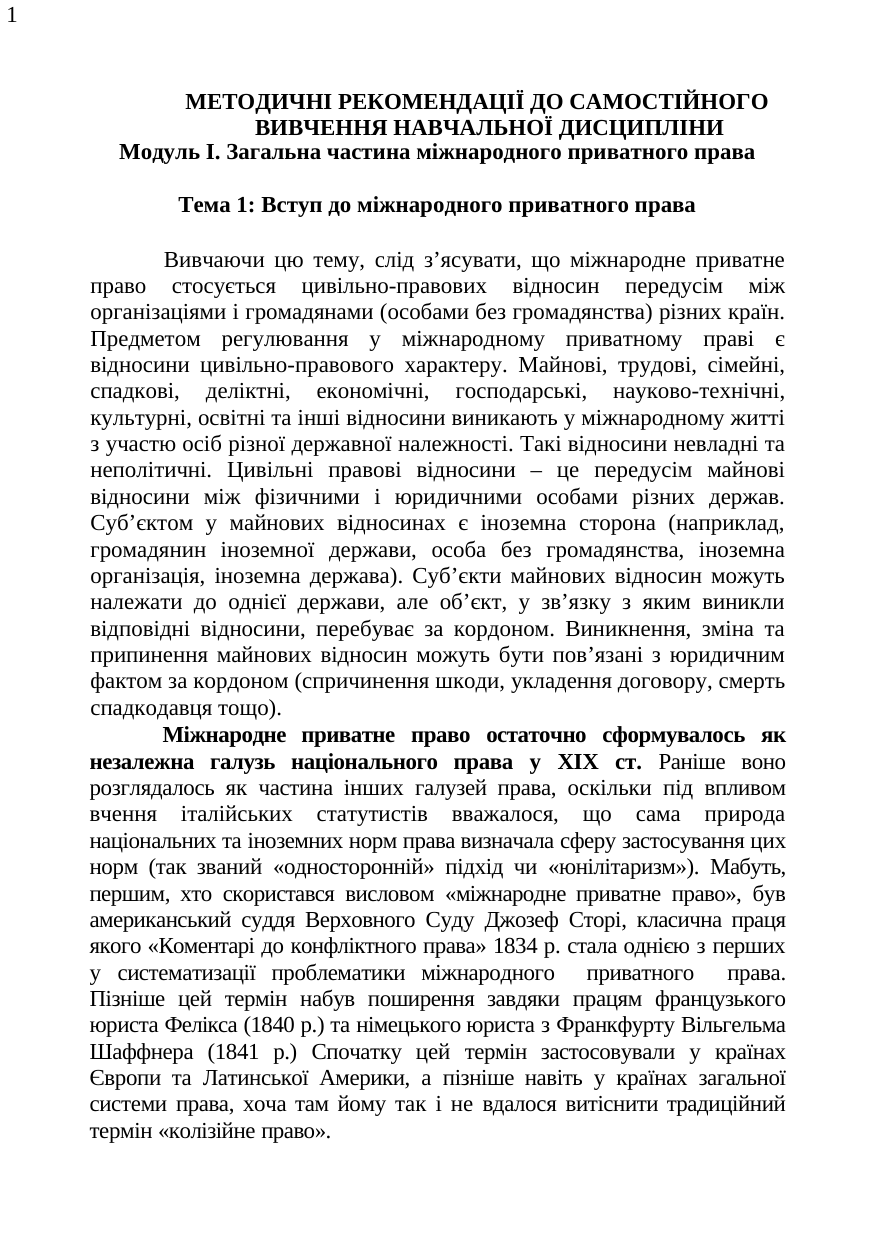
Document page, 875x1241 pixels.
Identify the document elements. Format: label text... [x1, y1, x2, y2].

text Міжнародне приватне право остаточно сформувалось як незалежна галузь національного права у XIX ст. Раніше воно розглядалось як частина інших галузей права, оскільки під впливом вчення італійських статутистів вважалося, що сама природа національних та іноземних норм права визначала сферу застосування цих норм (так званий «односторонній» підхід чи «юнілітаризм»). Мабуть, першим, хто скористався висловом «міжнародне приватне право», був американський суддя Верховного Суду Джозеф Сторі, класична праця якого «Коментарі до конфліктного права» 1834 р. стала однією з перших у систематизації проблематики міжнародного приватного права. Пізніше цей термін набув поширення завдяки працям французького юриста Фелікса (1840 р.) та німецького юриста з Франкфурту Вільгельма Шаффнера (1841 р.) Спочатку цей термін застосовували у країнах Європи та Латинської Америки, а пізніше навіть у країнах загальної системи права, хоча там йому так і не вдалося витіснити традиційний термін «колізійне право». [89, 721, 786, 1143]
subtitle МЕТОДИЧНІ РЕКОМЕНДАЦІЇ ДО САМОСТІЙНОГО ВИВЧЕННЯ НАВЧАЛЬНОЇ ДИСЦИПЛІНИ [184, 88, 769, 141]
text Вивчаючи цю тему, слід з’ясувати, що міжнародне приватне право стосується цивільно-правових відносин передусім між організаціями і громадянами (особами без громадянства) різних країн. Предметом регулювання у міжнародному приватному праві є відносини цивільно-правового характеру. Майнові, трудові, сімейні, спадкові, деліктні, економічні, господарські, науково-технічні, культурні, освітні та інші відносини виникають у міжнародному житті з участю осіб різної державної належності. Такі відносини невладні та неполітичні. Цивільні правові відносини – це передусім майнові відносини між фізичними і юридичними особами різних держав. Суб’єктом у майнових відносинах є іноземна сторона (наприклад, громадянин іноземної держави, особа без громадянства, іноземна організація, іноземна держава). Суб’єкти майнових відносин можуть належати до однієї держави, але об’єкт, у зв’язку з яким виникли відповідні відносини, перебуває за кордоном. Виникнення, зміна та припинення майнових відносин можуть бути пов’язані з юридичним фактом за кордоном (спричинення шкоди, укладення договору, смерть спадкодавця тощо). [90, 246, 786, 720]
text Модуль І. Загальна частина міжнародного приватного права [116, 141, 758, 164]
text Тема 1: Вступ до міжнародного приватного права [116, 191, 758, 218]
